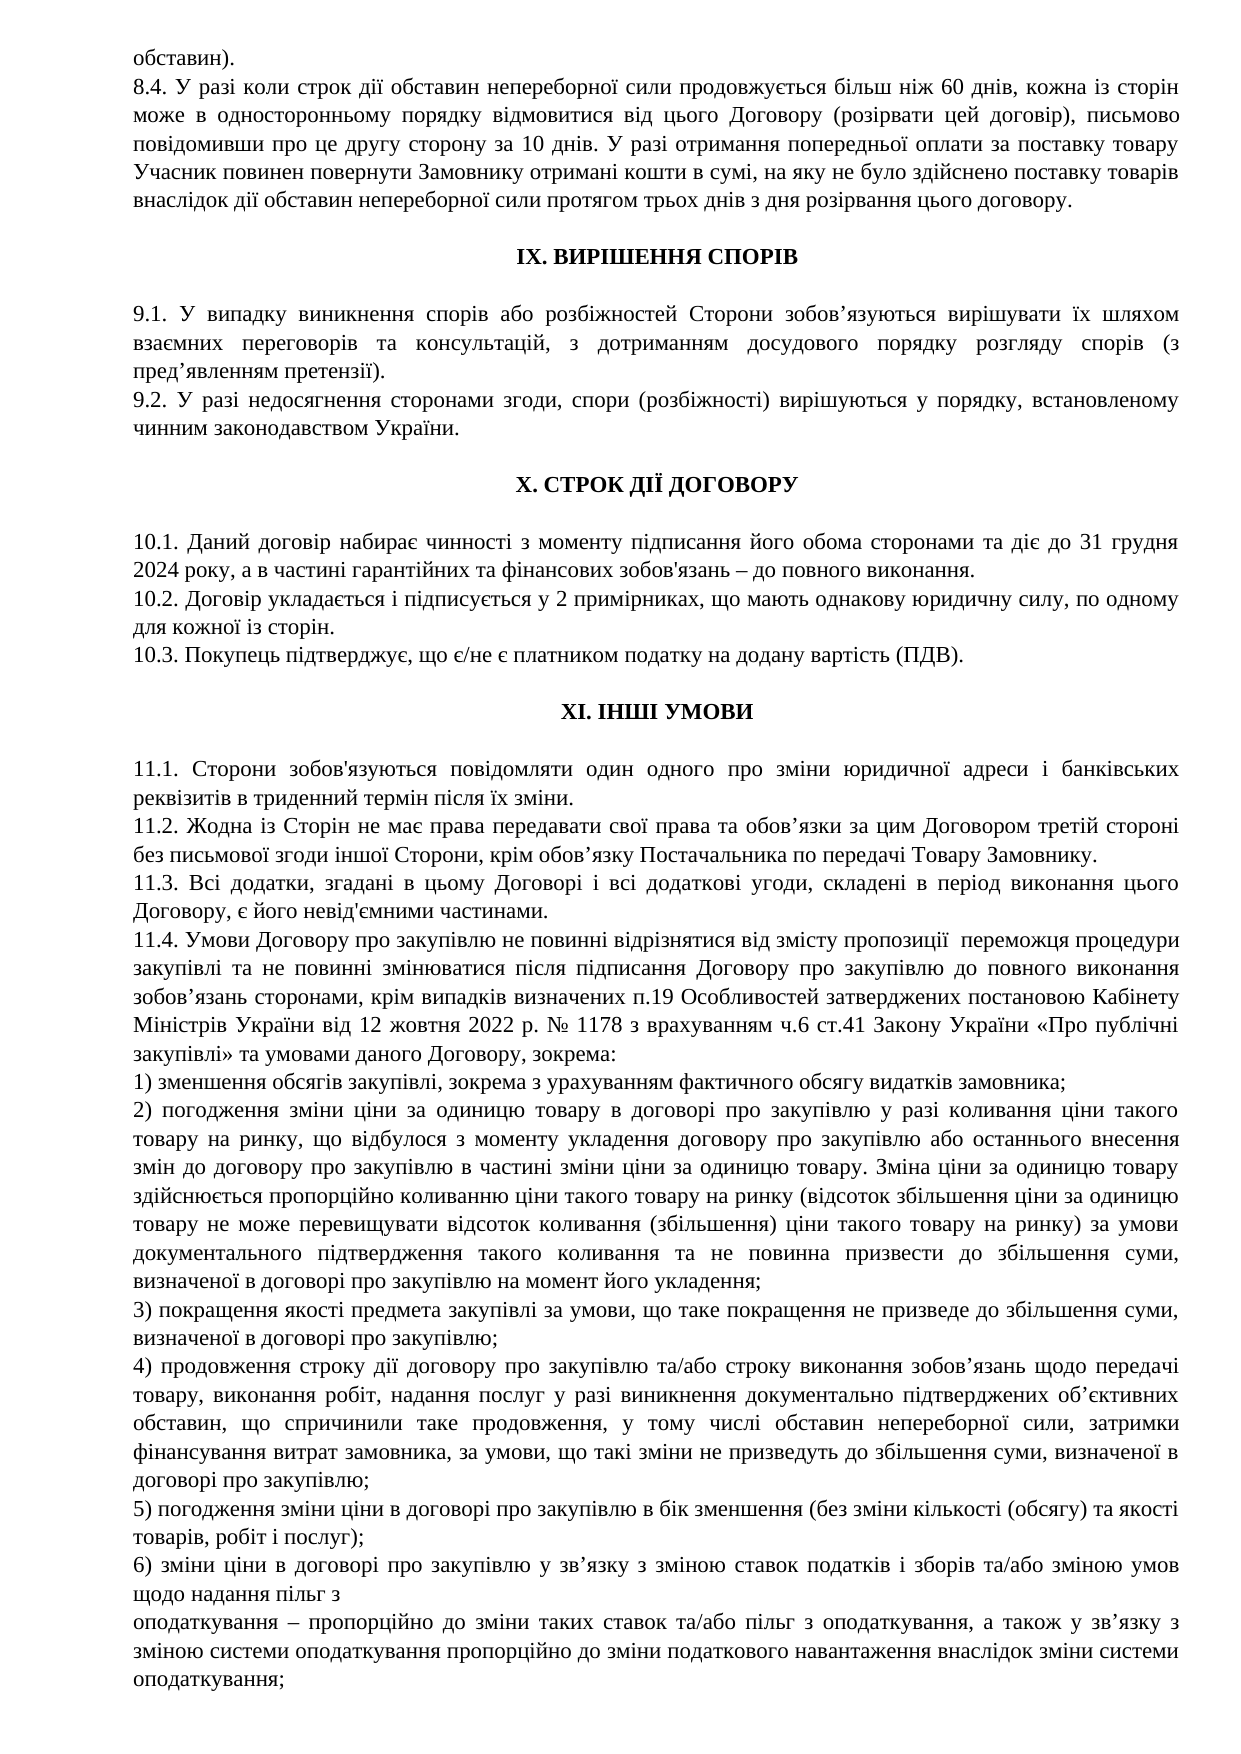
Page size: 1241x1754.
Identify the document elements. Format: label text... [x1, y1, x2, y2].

text 1) зменшення обсягів закупівлі, зокрема з урахуванням фактичного обсягу видатків замовника; [133, 1068, 1181, 1094]
text 8.4. У разі коли строк дії обставин непереборної сили продовжується більш ніж 60 днів, кожна із сторін може в односторонньому порядку відмовитися від цього Договору (розірвати цей договір), письмово повідомивши про це другу сторону за 10 днів. У разі отримання попередньої оплати за поставку товару Учасник повинен повернути Замовнику отримані кошти в сумі, на яку не було здійснено поставку товарів внаслідок дії обставин непереборної сили протягом трьох днів з дня розірвання цього договору. [133, 73, 1181, 213]
text 11.4. Умови Договору про закупівлю не повинні відрізнятися від змісту пропозиції переможця процедури закупівлі та не повинні змінюватися після підписання Договору про закупівлю до повного виконання зобов’язань сторонами, крім випадків визначених п.19 Особливостей затверджених постановою Кабінету Міністрів України від 12 жовтня 2022 р. № 1178 з врахуванням ч.6 ст.41 Закону України «Про публічні закупівлі» та умовами даного Договору, зокрема: [133, 926, 1181, 1066]
text 3) покращення якості предмета закупівлі за умови, що таке покращення не призведе до збільшення суми, визначеної в договорі про закупівлю; [133, 1296, 1181, 1350]
text 10.3. Покупець підтверджує, що є/не є платником податку на додану вартість (ПДВ). [133, 642, 1181, 668]
text 2) погодження зміни ціни за одиницю товару в договорі про закупівлю у разі коливання ціни такого товару на ринку, що відбулося з моменту укладення договору про закупівлю або останнього внесення змін до договору про закупівлю в частині зміни ціни за одиницю товару. Зміна ціни за одиницю товару здійснюється пропорційно коливанню ціни такого товару на ринку (відсоток збільшення ціни за одиницю товару не може перевищувати відсоток коливання (збільшення) ціни такого товару на ринку) за умови документального підтвердження такого коливання та не повинна призвести до збільшення суми, визначеної в договорі про закупівлю на момент його укладення; [133, 1097, 1181, 1293]
text 11.2. Жодна із Сторін не має права передавати свої права та обов’язки за цим Договором третій стороні без письмової згоди іншої Сторони, крім обов’язку Постачальника по передачі Товару Замовнику. [133, 812, 1181, 867]
text 11.1. Сторони зобов'язуються повідомляти один одного про зміни юридичної адреси і банківських реквізитів в триденний термін після їх зміни. [133, 755, 1181, 810]
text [133, 44, 1181, 71]
text 9.2. У разі недосягнення сторонами згоди, спори (розбіжності) вирішуються у порядку, встановленому чинним законодавством України. [133, 386, 1181, 440]
text 10.1. Даний договір набирає чинності з моменту підписання його обома сторонами та діє до 31 грудня 2024 року, а в частині гарантійних та фінансових зобов'язань – до повного виконання. [133, 528, 1181, 583]
text оподаткування – пропорційно до зміни таких ставок та/або пільг з оподаткування, а також у зв’язку з зміною системи оподаткування пропорційно до зміни податкового навантаження внаслідок зміни системи оподаткування; [133, 1608, 1181, 1692]
text 5) погодження зміни ціни в договорі про закупівлю в бік зменшення (без зміни кількості (обсягу) та якості товарів, робіт і послуг); [133, 1495, 1181, 1549]
text ІX. ВИРІШЕННЯ СПОРІВ [133, 243, 1181, 270]
text 10.2. Договір укладається і підписується у 2 примірниках, що мають однакову юридичну силу, по одному для кожної із сторін. [133, 585, 1181, 639]
text X. СТРОК ДІЇ ДОГОВОРУ [133, 471, 1181, 497]
text 9.1. У випадку виникнення спорів або розбіжностей Сторони зобов’язуються вирішувати їх шляхом взаємних переговорів та консультацій, з дотриманням досудового порядку розгляду спорів (з пред’явленням претензії). [133, 300, 1181, 383]
text 6) зміни ціни в договорі про закупівлю у зв’язку з зміною ставок податків і зборів та/або зміною умов щодо надання пільг з [133, 1552, 1181, 1606]
text 11.3. Всі додатки, згадані в цьому Договорі і всі додаткові угоди, складені в період виконання цього Договору, є його невід'ємними частинами. [133, 869, 1181, 924]
text XI. ІНШІ УМОВИ [133, 698, 1181, 725]
text 4) продовження строку дії договору про закупівлю та/або строку виконання зобов’язань щодо передачі товару, виконання робіт, надання послуг у разі виникнення документально підтверджених об’єктивних обставин, що спричинили таке продовження, у тому числі обставин непереборної сили, затримки фінансування витрат замовника, за умови, що такі зміни не призведуть до збільшення суми, визначеної в договорі про закупівлю; [133, 1352, 1181, 1493]
